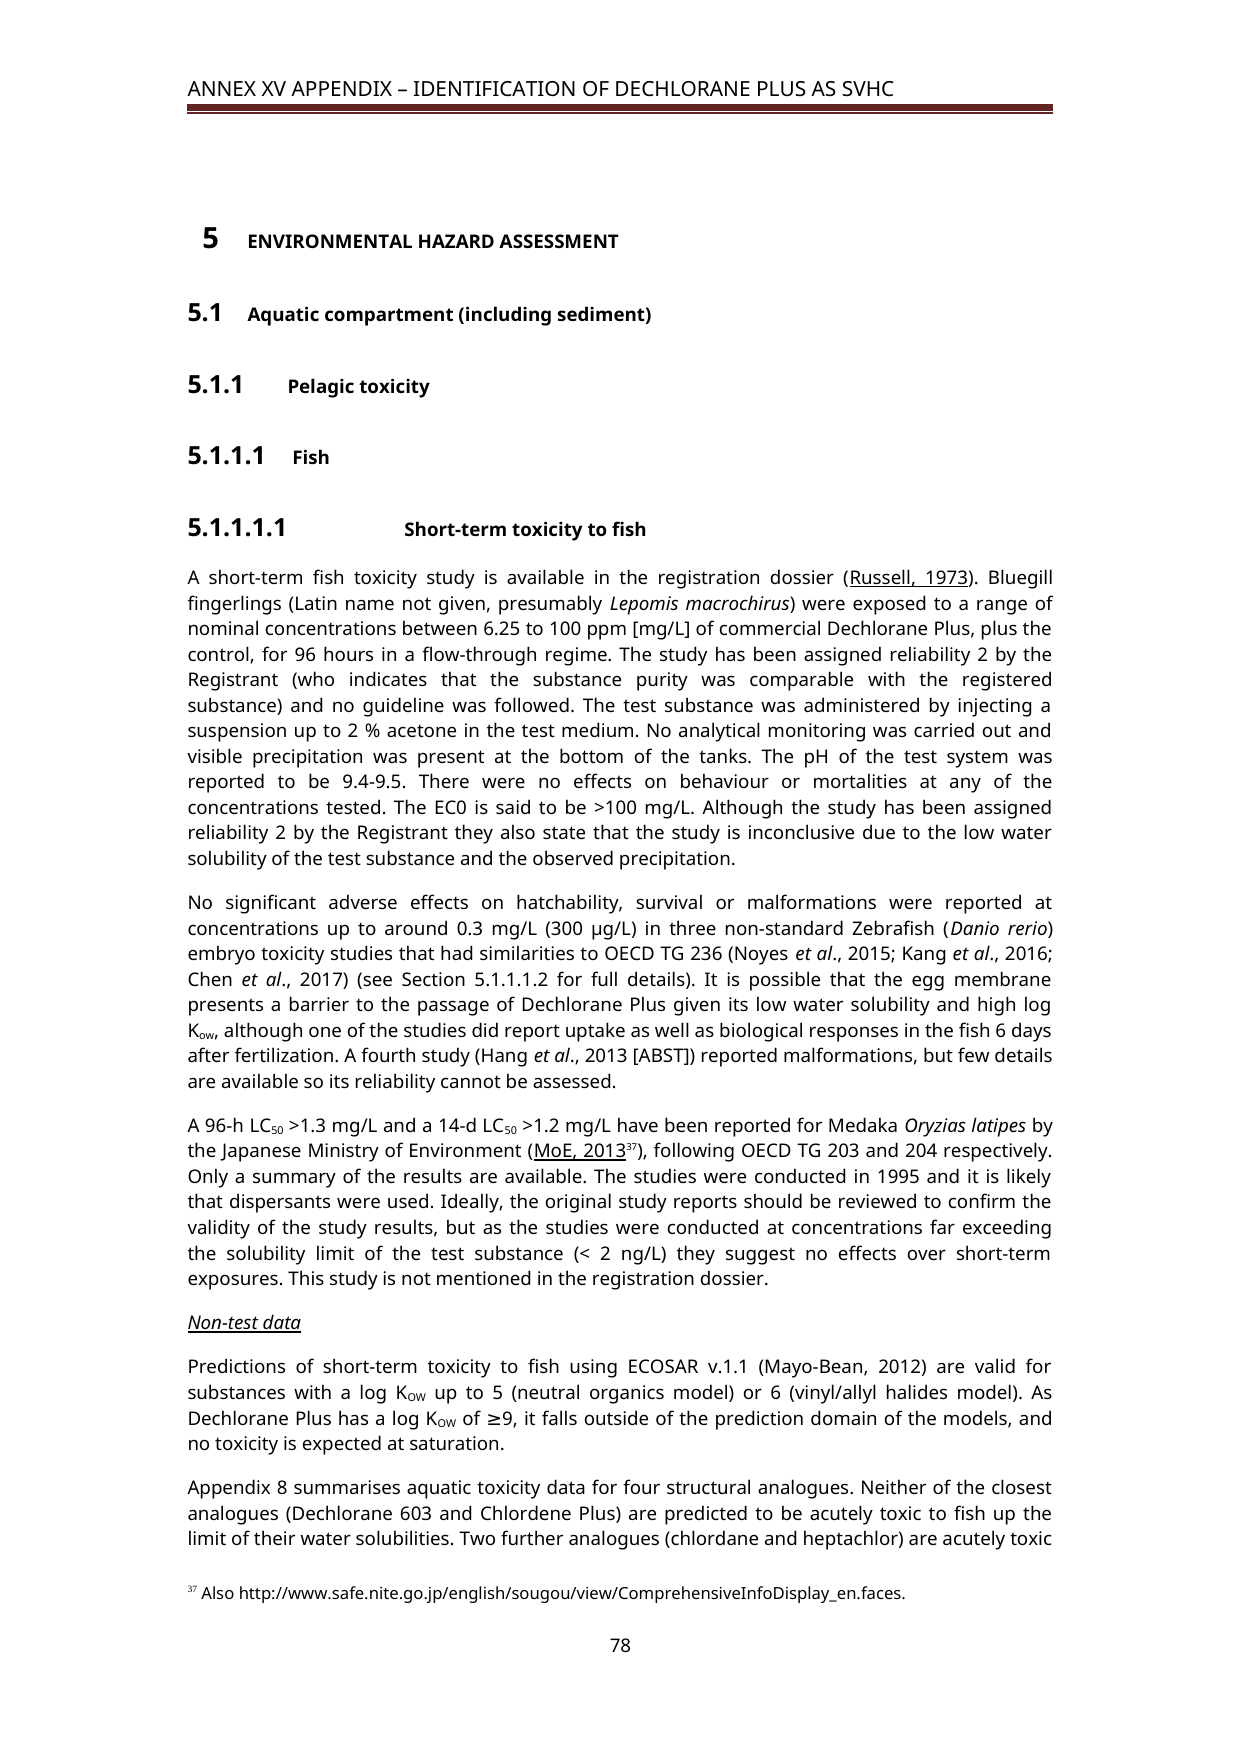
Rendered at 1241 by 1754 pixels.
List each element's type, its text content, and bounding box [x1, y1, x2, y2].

subtitle Aquatic compartment (including sediment) [187, 295, 1053, 329]
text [187, 1475, 1053, 1551]
subtitle Short-term toxicity to fish [187, 509, 1053, 543]
text Predictions of short-term toxicity to fish using ECOSAR v.1.1 (Mayo-Bean, 2012) are valid for substances with a log KOW up to 5 (neutral organics model) or 6 (vinyl/allyl halides model). As Dechlorane Plus has a log KOW of ≥9, it falls outside of the prediction domain of the models, and no toxicity is expected at saturation. [187, 1354, 1053, 1456]
text A short-term fish toxicity study is available in the registration dossier (Russell, 1973). Bluegill fingerlings (Latin name not given, presumably Lepomis macrochirus) were exposed to a range of nominal concentrations between 6.25 to 100 ppm [mg/L] of commercial Dechlorane Plus, plus the control, for 96 hours in a flow-through regime. The study has been assigned reliability 2 by the Registrant (who indicates that the substance purity was comparable with the registered substance) and no guideline was followed. The test substance was administered by injecting a suspension up to 2 % acetone in the test medium. No analytical monitoring was carried out and visible precipitation was present at the bottom of the tanks. The pH of the test system was reported to be 9.4-9.5. There were no effects on behaviour or mortalities at any of the concentrations tested. The EC0 is said to be >100 mg/L. Although the study has been assigned reliability 2 by the Registrant they also state that the study is inconclusive due to the low water solubility of the test substance and the observed precipitation. [187, 564, 1053, 871]
subtitle Environmental hazard assessment [202, 217, 1053, 257]
subtitle Pelagic toxicity [187, 366, 1053, 400]
subtitle Fish [187, 438, 1053, 472]
text Non-test data [187, 1309, 1053, 1335]
text A 96-h LC50 >1.3 mg/L and a 14-d LC50 >1.2 mg/L have been reported for Medaka Oryzias latipes by the Japanese Ministry of Environment (MoE, 2013), following OECD TG 203 and 204 respectively. Only a summary of the results are available. The studies were conducted in 1995 and it is likely that dispersants were used. Ideally, the original study reports should be reviewed to confirm the validity of the study results, but as the studies were conducted at concentrations far exceeding the solubility limit of the test substance (< 2 ng/L) they suggest no effects over short-term exposures. This study is not mentioned in the registration dossier. [187, 1112, 1053, 1291]
text No significant adverse effects on hatchability, survival or malformations were reported at concentrations up to around 0.3 mg/L (300 µg/L) in three non-standard Zebrafish (Danio rerio) embryo toxicity studies that had similarities to OECD TG 236 (Noyes et al., 2015; Kang et al., 2016; Chen et al., 2017) (see Section 5.1.1.1.2 for full details). It is possible that the egg membrane presents a barrier to the passage of Dechlorane Plus given its low water solubility and high log Kow, although one of the studies did report uptake as well as biological responses in the fish 6 days after fertilization. A fourth study (Hang et al., 2013 [ABST]) reported malformations, but few details are available so its reliability cannot be assessed. [187, 889, 1053, 1093]
